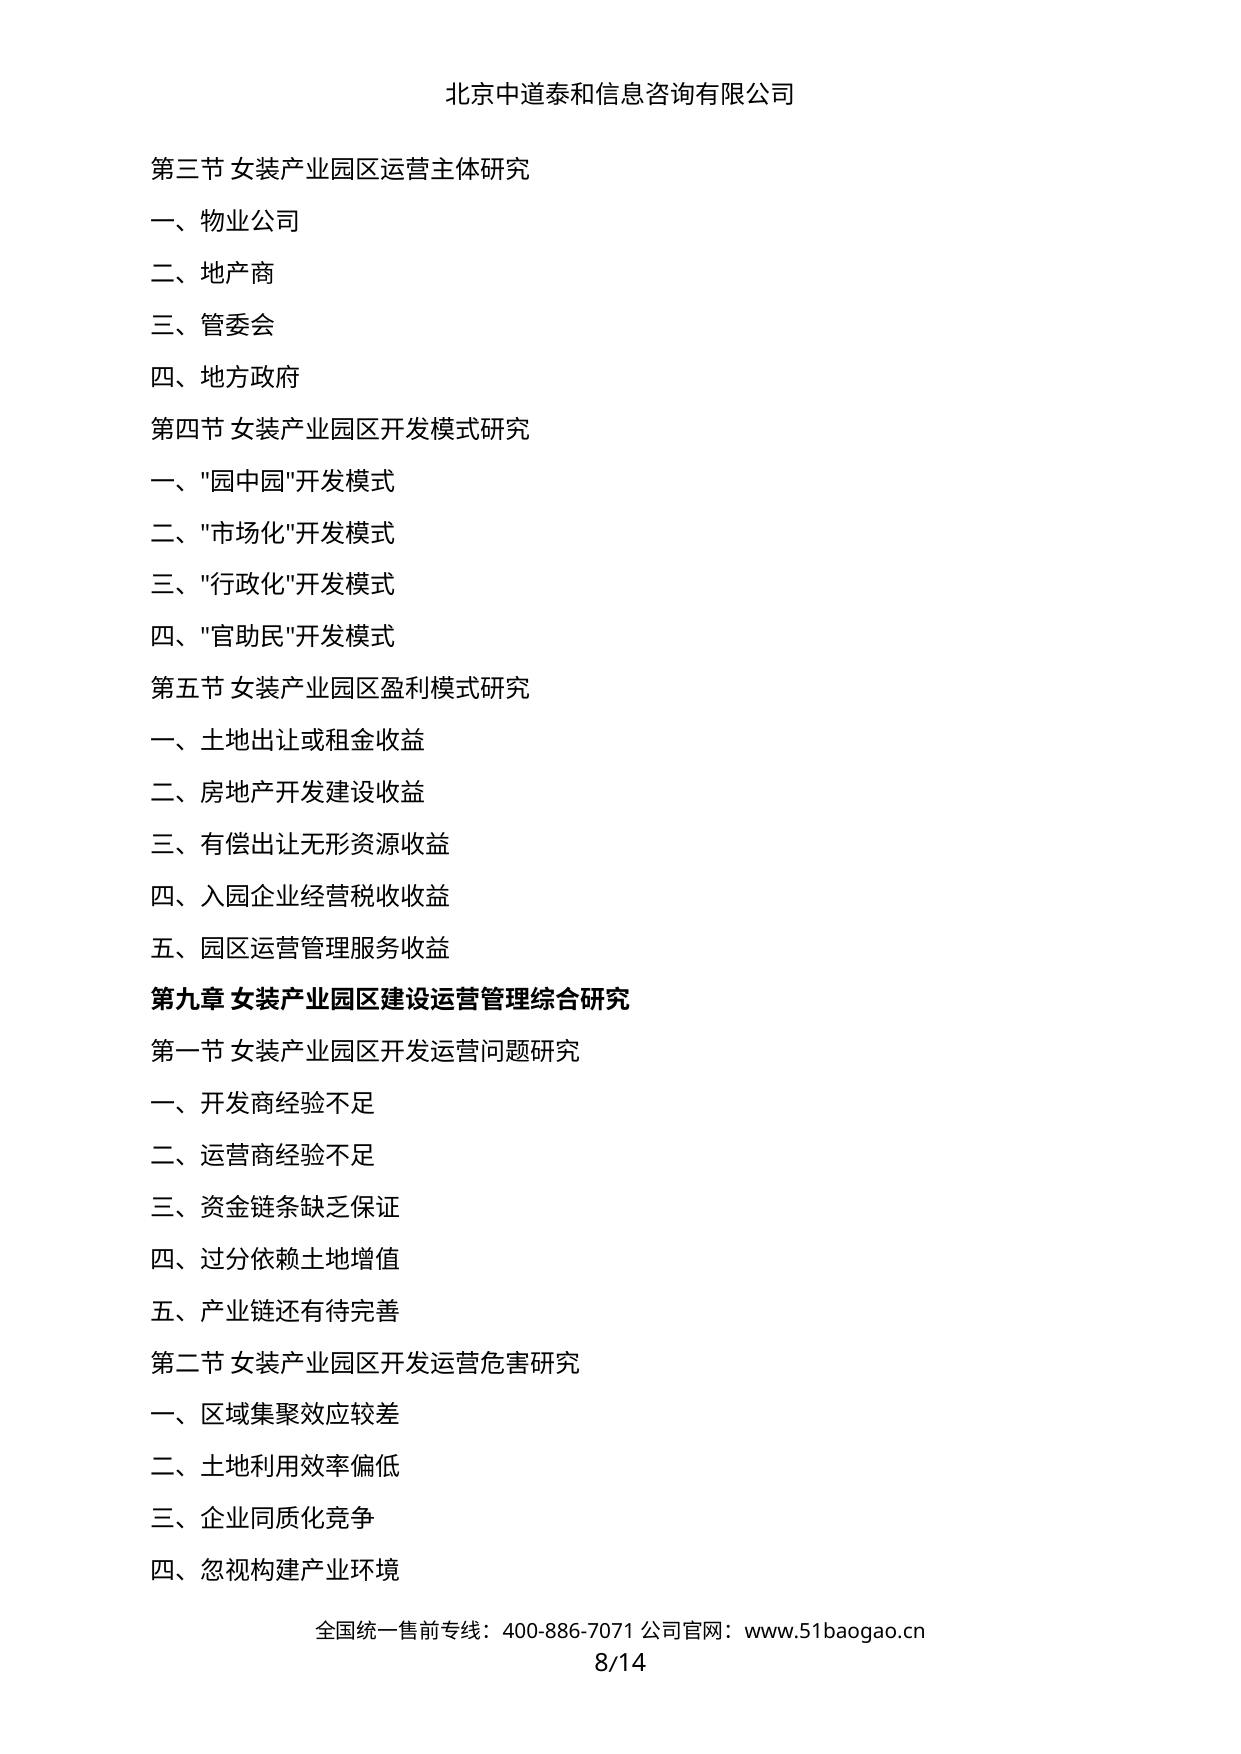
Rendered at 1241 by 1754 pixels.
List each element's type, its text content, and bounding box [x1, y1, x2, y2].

text 第一节 女装产业园区开发运营问题研究 [150, 1032, 1090, 1068]
text 第二节 女装产业园区开发运营危害研究 [150, 1343, 1090, 1379]
text 四、地方政府 [150, 357, 1090, 394]
text 二、"市场化"开发模式 [150, 513, 1090, 549]
text 一、土地出让或租金收益 [150, 721, 1090, 757]
text 第四节 女装产业园区开发模式研究 [150, 409, 1090, 446]
text 三、"行政化"开发模式 [150, 565, 1090, 601]
text 第五节 女装产业园区盈利模式研究 [150, 669, 1090, 705]
text 五、园区运营管理服务收益 [150, 928, 1090, 964]
text 第九章 女装产业园区建设运营管理综合研究 [150, 980, 1090, 1016]
text 三、企业同质化竞争 [150, 1499, 1090, 1535]
text 四、过分依赖土地增值 [150, 1239, 1090, 1276]
text 二、土地利用效率偏低 [150, 1447, 1090, 1483]
text 一、"园中园"开发模式 [150, 461, 1090, 497]
text 二、地产商 [150, 254, 1090, 290]
text 四、"官助民"开发模式 [150, 617, 1090, 653]
text 四、入园企业经营税收收益 [150, 876, 1090, 912]
text 三、有偿出让无形资源收益 [150, 824, 1090, 861]
text 五、产业链还有待完善 [150, 1291, 1090, 1327]
text 四、忽视构建产业环境 [150, 1551, 1090, 1587]
text 三、管委会 [150, 306, 1090, 342]
text 第三节 女装产业园区运营主体研究 [150, 150, 1090, 186]
text 二、运营商经验不足 [150, 1136, 1090, 1172]
text 三、资金链条缺乏保证 [150, 1187, 1090, 1224]
text 一、区域集聚效应较差 [150, 1395, 1090, 1431]
text 一、开发商经验不足 [150, 1084, 1090, 1120]
text 二、房地产开发建设收益 [150, 772, 1090, 809]
text 一、物业公司 [150, 202, 1090, 238]
